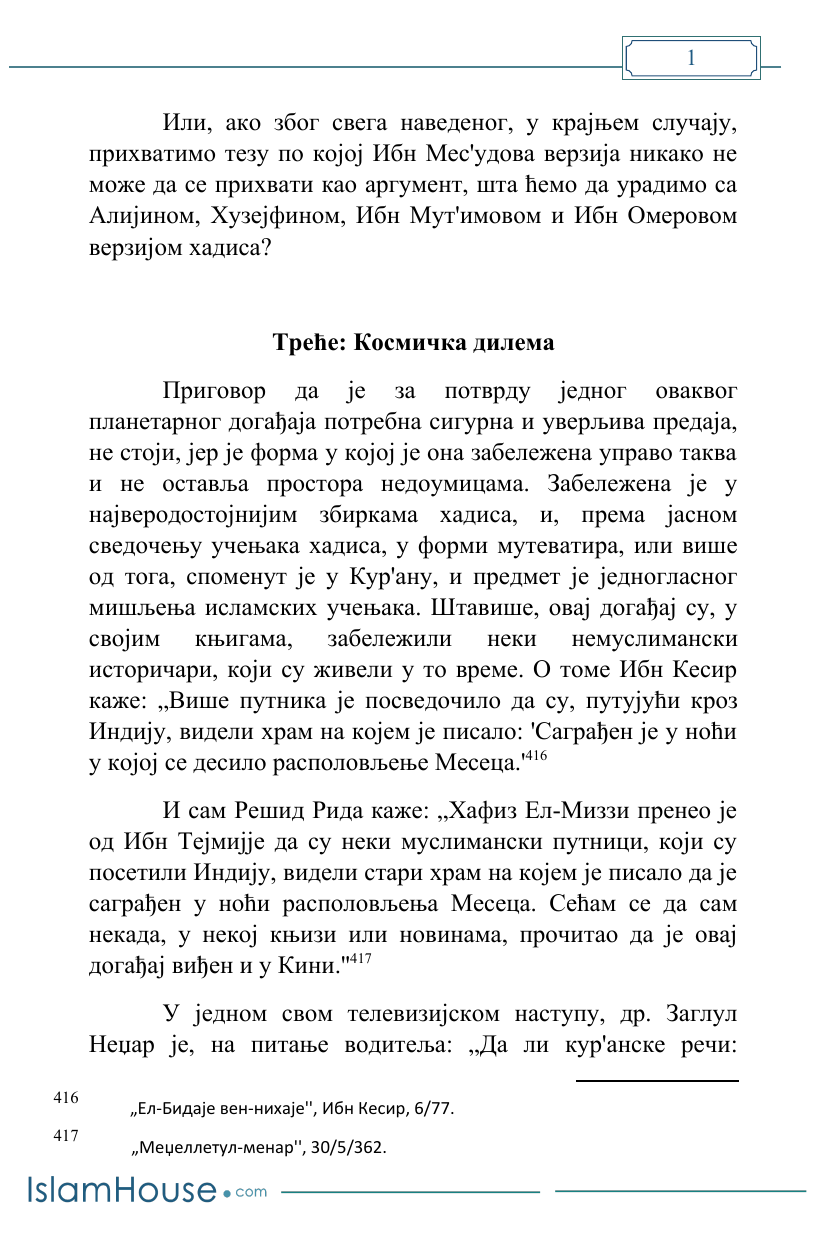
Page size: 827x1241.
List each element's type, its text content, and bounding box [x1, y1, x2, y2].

text Или, ако због свега наведеног, у крајњем случају, прихватимо тезу по којој Ибн Мес'удова верзија никако не може да се прихвати као аргумент, шта ћемо да урадимо са Алијином, Хузејфином, Ибн Мут'имовом и Ибн Омеровом верзијом хадиса? [89, 107, 738, 260]
picture [20, 1171, 541, 1209]
picture [548, 1170, 807, 1208]
text Треће: Космичка дилема [89, 327, 738, 356]
text Приговор да је за потврду једног оваквог планетарног догађаја потребна сигурна и уверљива предаја, не стоји, јер је форма у којој је она забележена управо таква и не оставља простора недоумицама. Забележена је у најверодостојнијим збиркама хадиса, и, према јасном сведочењу учењака хадиса, у форми мутеватира, или више од тога, споменут је у Кур'ану, и предмет је једногласног мишљења исламских учењака. Штавише, овај догађај су, у својим књигама, забележили неки немуслимански историчари, који су живели у то време. О томе Ибн Кесир каже: „Више путника је посведочило да су, путујући кроз Индију, видели храм на којем је писало: 'Саграђен је у ноћи у којој се десило располовљење Месеца.' [89, 375, 738, 776]
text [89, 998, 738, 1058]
text И сам Решид Рида каже: „Хафиз Ел-Миззи пренео је од Ибн Тејмијје да су неки муслимански путници, који су посетили Индију, видели стари храм на којем је писало да је саграђен у ноћи располовљења Месеца. Сећам се да сам некада, у некој књизи или новинама, прочитао да је овај догађај виђен и у Кини.'' [89, 795, 738, 979]
